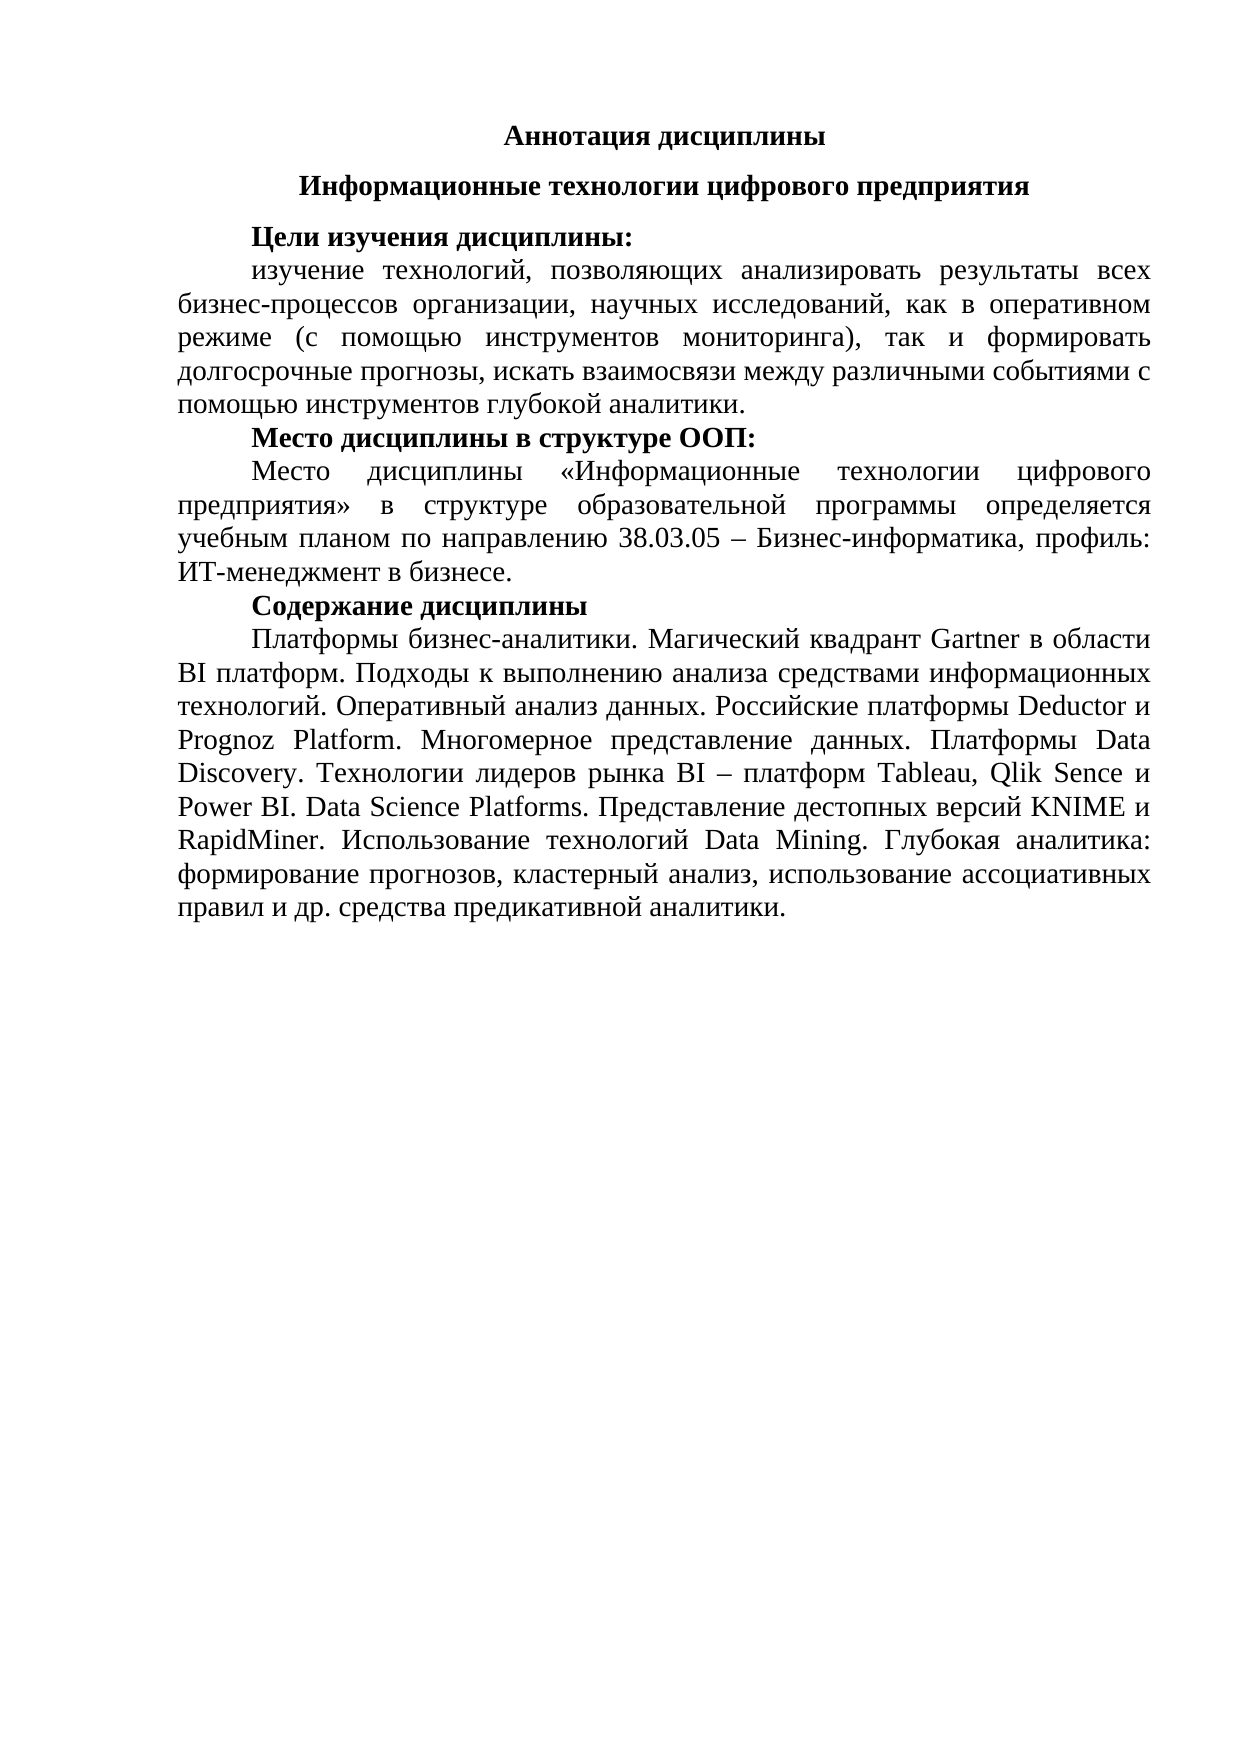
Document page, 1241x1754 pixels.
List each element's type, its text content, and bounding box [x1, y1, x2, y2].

text Цели изучения дисциплины: [177, 219, 1152, 252]
text Информационные технологии цифрового предприятия [177, 168, 1152, 202]
text Аннотация дисциплины [177, 118, 1152, 152]
text Содержание дисциплины [177, 588, 1152, 621]
text изучение технологий, позволяющих анализировать результаты всех бизнес-процессов организации, научных исследований, как в оперативном режиме (с помощью инструментов мониторинга), так и формировать долгосрочные прогнозы, искать взаимосвязи между различными событиями с помощью инструментов глубокой аналитики. [177, 252, 1152, 420]
text Платформы бизнес-аналитики. Магический квадрант Gartner в области BI платформ. Подходы к выполнению анализа средствами информационных технологий. Оперативный анализ данных. Российские платформы Deductor и Prognoz Platform. Многомерное представление данных. Платформы Data Discovery. Технологии лидеров рынка BI – платформ Tableau, Qlik Sence и Power BI. Data Science Platforms. Представление дестопных версий KNIME и RapidMiner. Использование технологий Data Mining. Глубокая аналитика: формирование прогнозов, кластерный анализ, использование ассоциативных правил и др. средства предикативной аналитики. [177, 621, 1152, 923]
text Место дисциплины «Информационные технологии цифрового предприятия» в структуре образовательной программы определяется учебным планом по направлению 38.03.05 – Бизнес-информатика, профиль: ИТ-менеджмент в бизнесе. [177, 453, 1152, 588]
text Место дисциплины в структуре ООП: [177, 420, 1152, 453]
